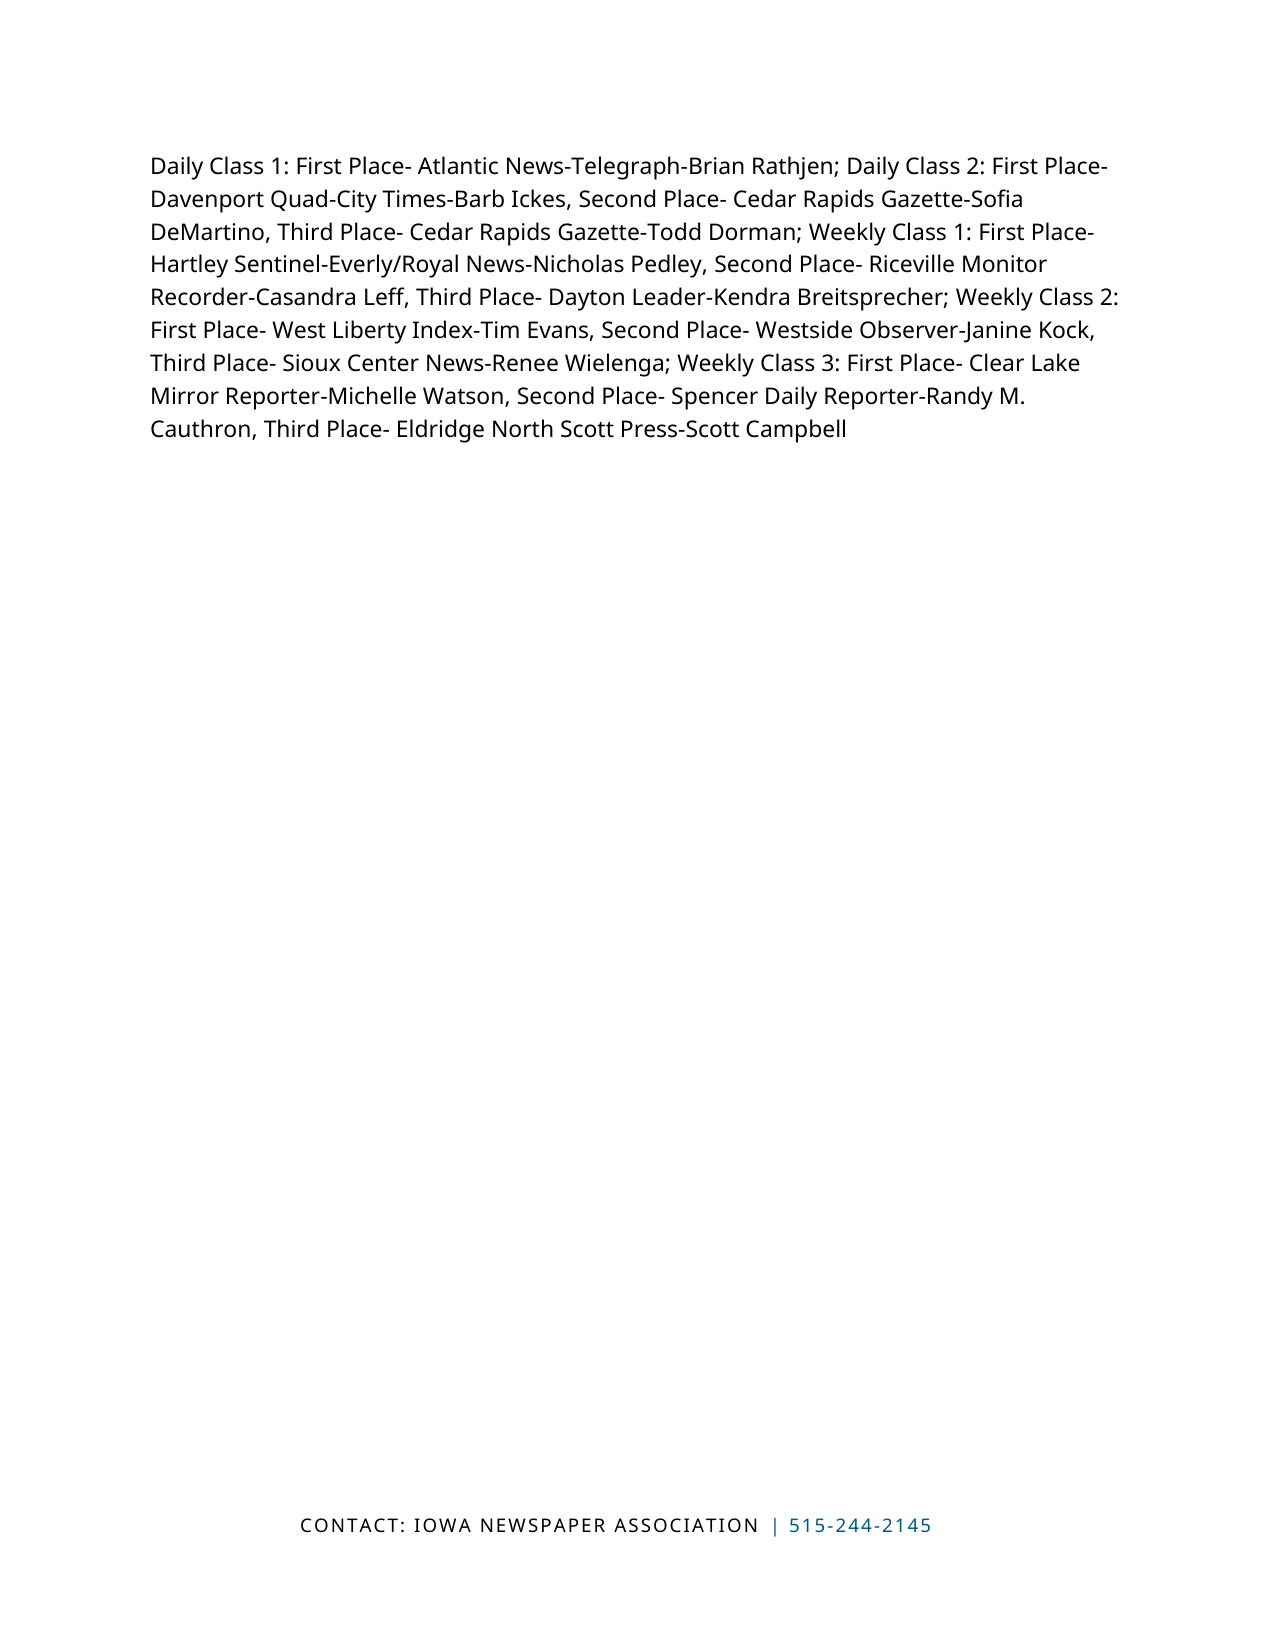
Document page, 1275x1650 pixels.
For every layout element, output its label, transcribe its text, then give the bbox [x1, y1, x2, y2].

text Daily Class 1: First Place- Atlantic News-Telegraph-Brian Rathjen; Daily Class 2: First Place- Davenport Quad-City Times-Barb Ickes, Second Place- Cedar Rapids Gazette-Sofia DeMartino, Third Place- Cedar Rapids Gazette-Todd Dorman; Weekly Class 1: First Place- Hartley Sentinel-Everly/Royal News-Nicholas Pedley, Second Place- Riceville Monitor Recorder-Casandra Leff, Third Place- Dayton Leader-Kendra Breitsprecher; Weekly Class 2: First Place- West Liberty Index-Tim Evans, Second Place- Westside Observer-Janine Kock, Third Place- Sioux Center News-Renee Wielenga; Weekly Class 3: First Place- Clear Lake Mirror Reporter-Michelle Watson, Second Place- Spencer Daily Reporter-Randy M. Cauthron, Third Place- Eldridge North Scott Press-Scott Campbell [150, 150, 1125, 444]
